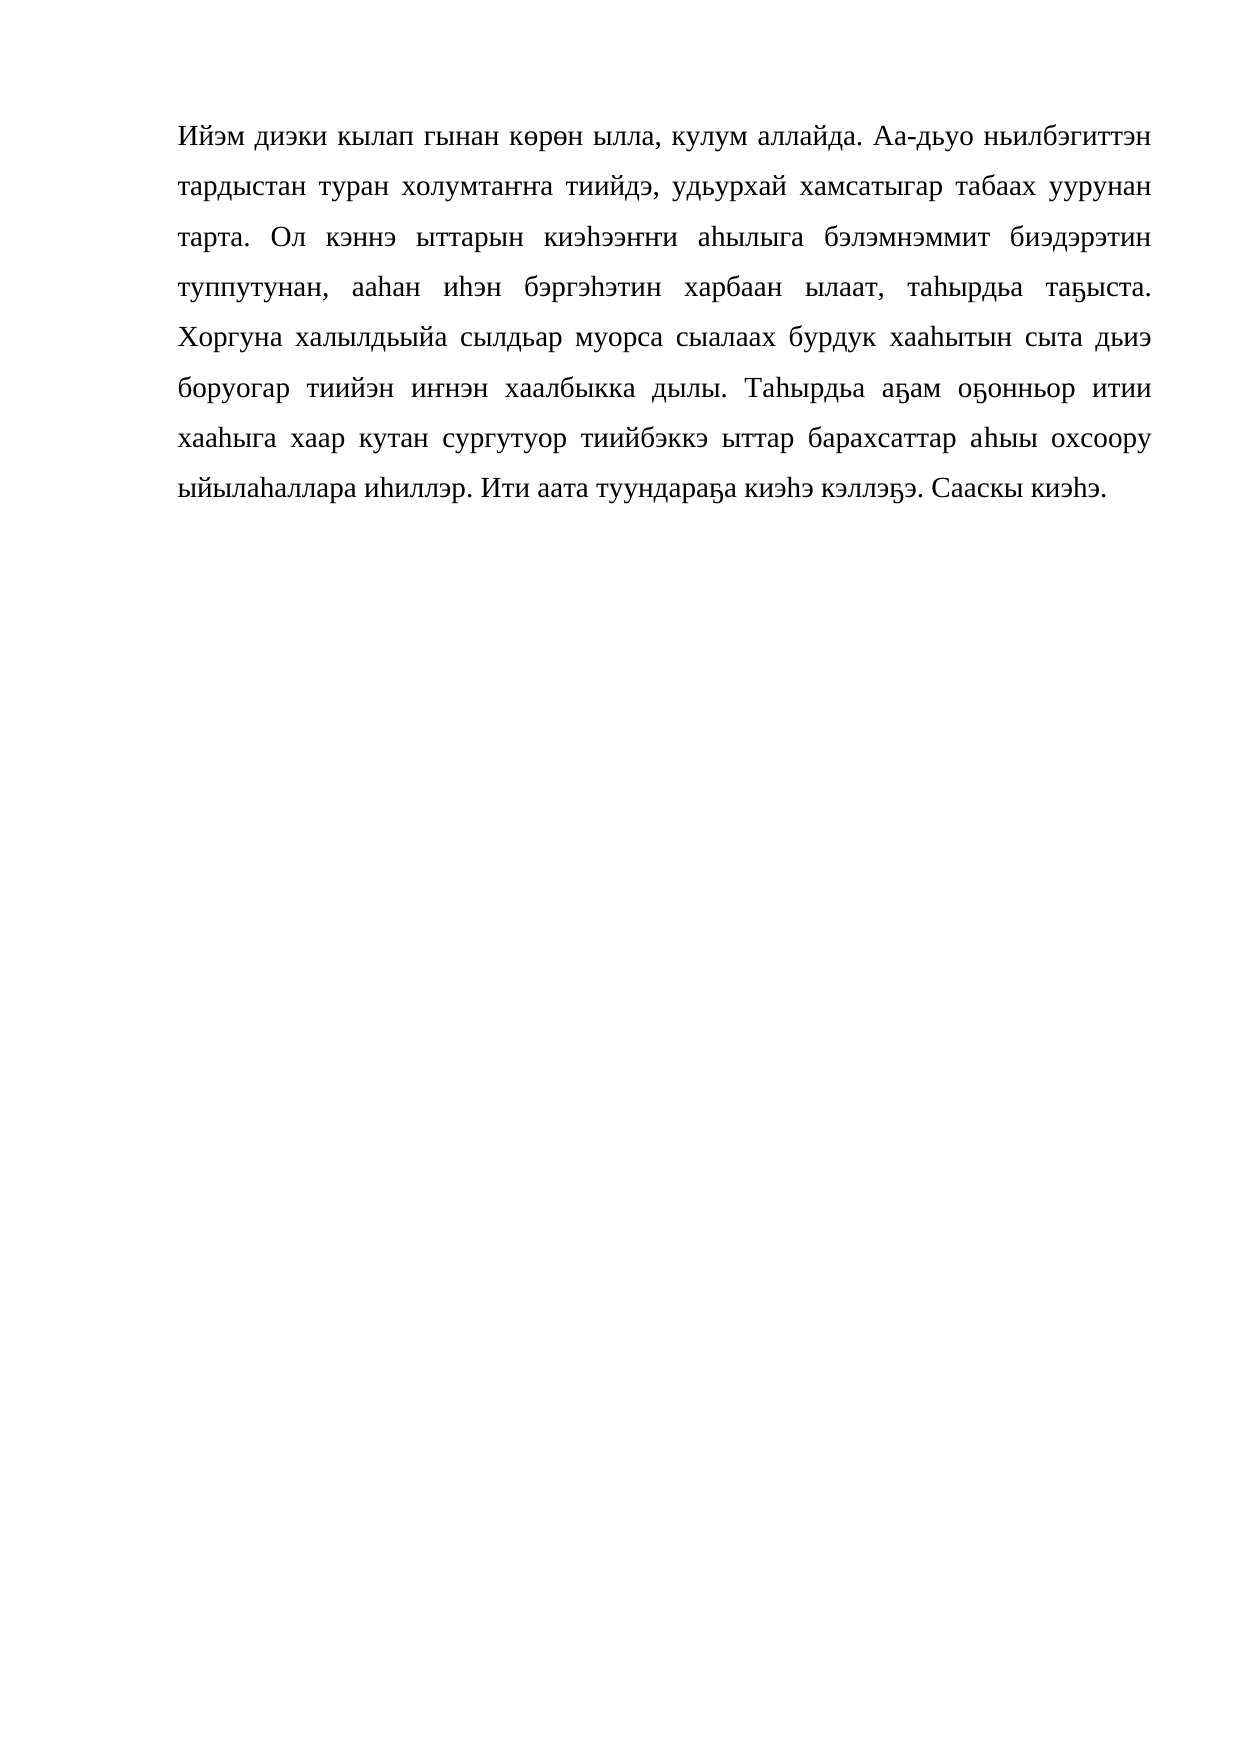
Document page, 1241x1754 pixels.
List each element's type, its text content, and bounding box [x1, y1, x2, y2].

text Ийэм диэки кылап гынан көрөн ылла, кулум аллайда. Аа-дьуо ньилбэгиттэн тардыстан туран холумтаҥҥа тиийдэ, удьурхай хамсатыгар табаах уурунан тарта. Ол кэннэ ыттарын киэһээҥҥи аһылыга бэлэмнэммит биэдэрэтин туппутунан, aahaн иһэн бэргэһэтин харбаан ылаат, таһырдьа таҕыста. Хоргуна халылдьыйа сылдьар муорса сыалаах бурдук xaahытын сыта дьиэ боруогар тиийэн иҥнэн хаалбыкка дылы. Таһырдьа аҕам оҕонньор итии хааһыга хаар кутан сургутуор тиийбэккэ ыттар барахсаттар аһыы охсоору ыйылаһаллара иһиллэр. Ити аата туундараҕа киэһэ кэллэҕэ. Сааскы киэһэ. [177, 118, 1152, 504]
